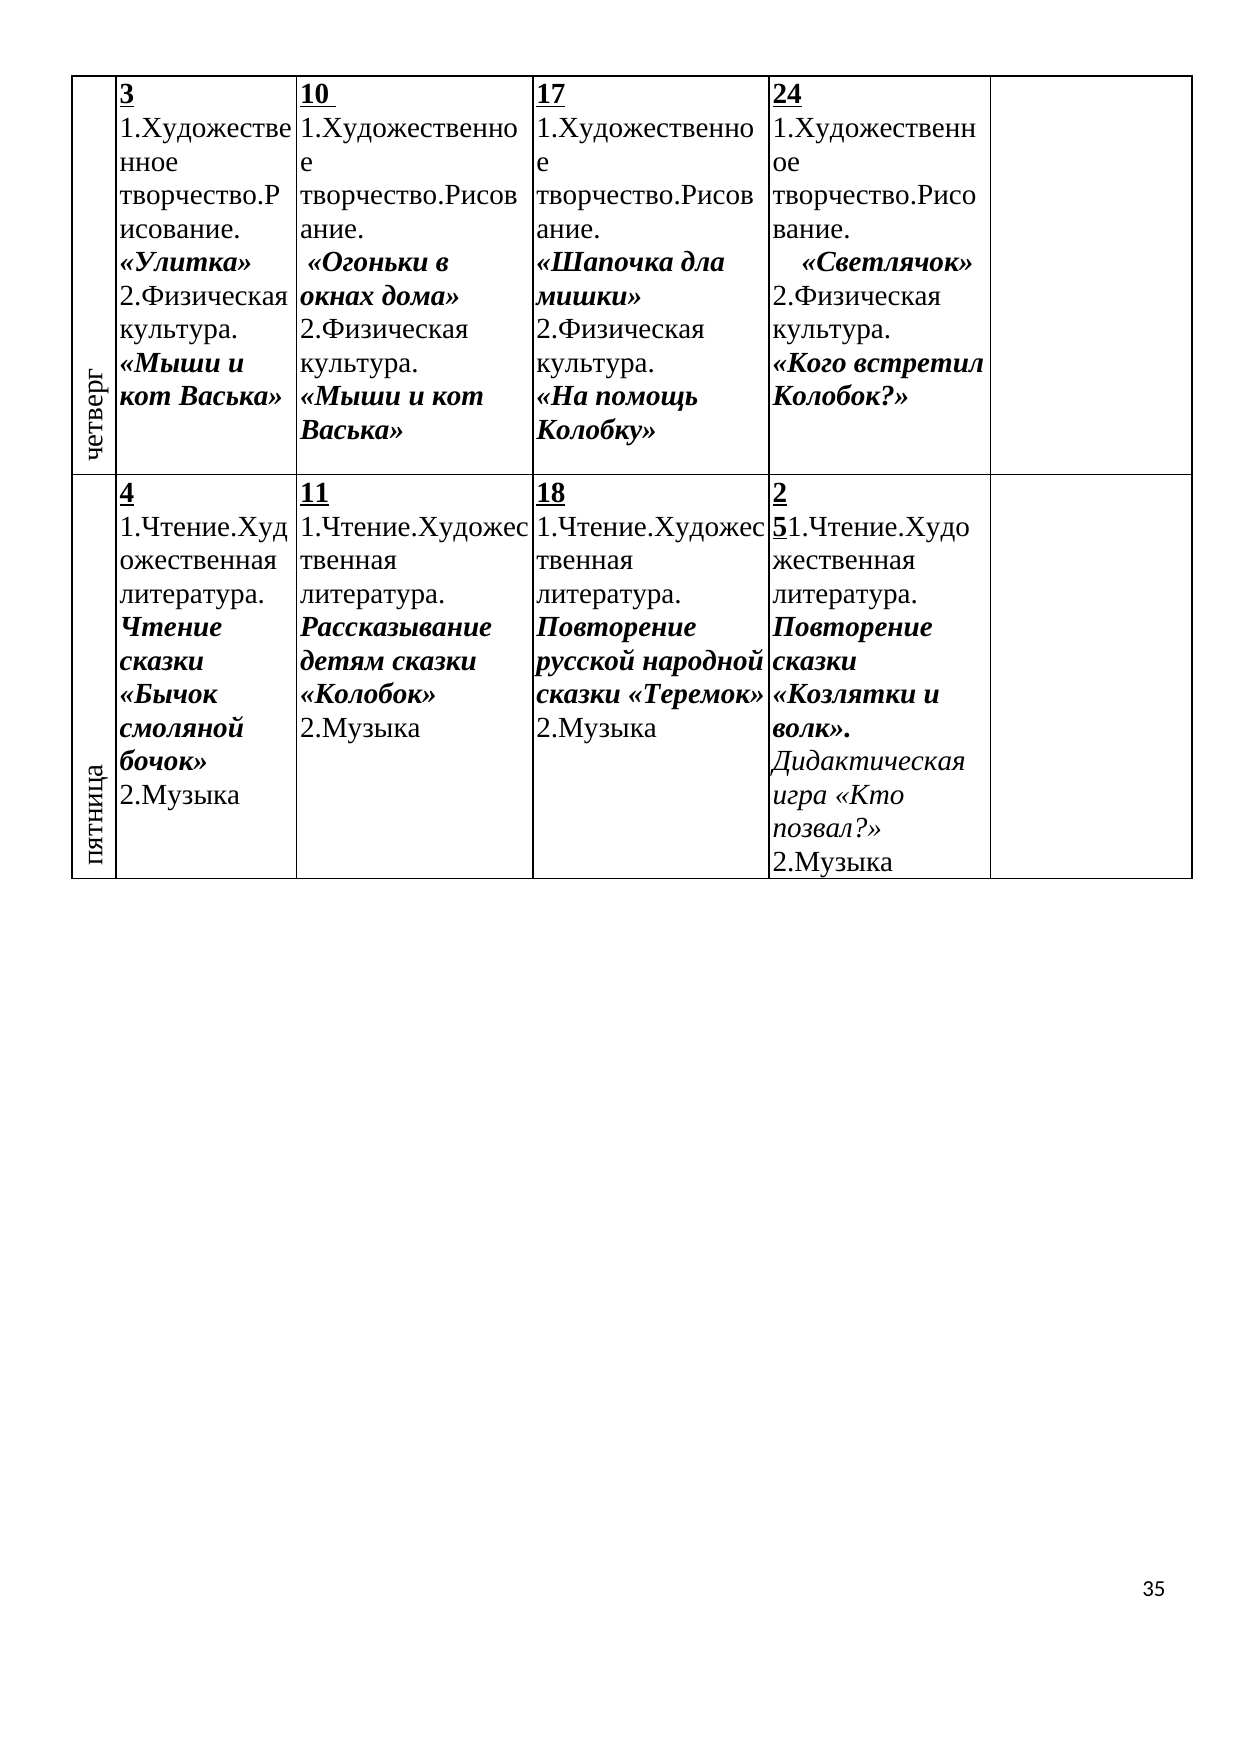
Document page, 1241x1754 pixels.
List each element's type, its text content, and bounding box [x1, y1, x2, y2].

table_cell 3 1.Художественное творчество.Рисование. «Улитка» 2.Физическая культура. «Мыши и кот Васька» [117, 77, 296, 473]
table_cell 11 1.Чтение.Художественная литература. Рассказывание детям сказки «Колобок» 2.Музыка [297, 475, 532, 878]
table_cell 4 1.Чтение.Художественная литература. Чтение сказки «Бычок смоляной бочок» 2.Музыка [117, 475, 296, 878]
table_cell 251.Чтение.Художественная литература. Повторение сказки «Козлятки и волк». Дидактическая игра «Кто позвал?» 2.Музыка [770, 475, 990, 878]
table_cell [991, 77, 1191, 473]
table_cell 24 1.Художественное творчество.Рисование. «Светлячок» 2.Физическая культура. «Кого встретил Колобок?» [770, 77, 990, 473]
table_cell 17 1.Художественное творчество.Рисование. «Шапочка дла мишки» 2.Физическая культура. «На помощь Колобку» [534, 77, 768, 473]
table_cell 18 1.Чтение.Художественная литература. Повторение русской народной сказки «Теремок» 2.Музыка [534, 475, 768, 878]
table_cell пятница [73, 475, 115, 878]
table_cell [991, 475, 1191, 878]
table_cell четверг [73, 77, 115, 473]
table_cell 10 1.Художественное творчество.Рисование. «Огоньки в окнах дома» 2.Физическая культура. «Мыши и кот Васька» [297, 77, 532, 473]
